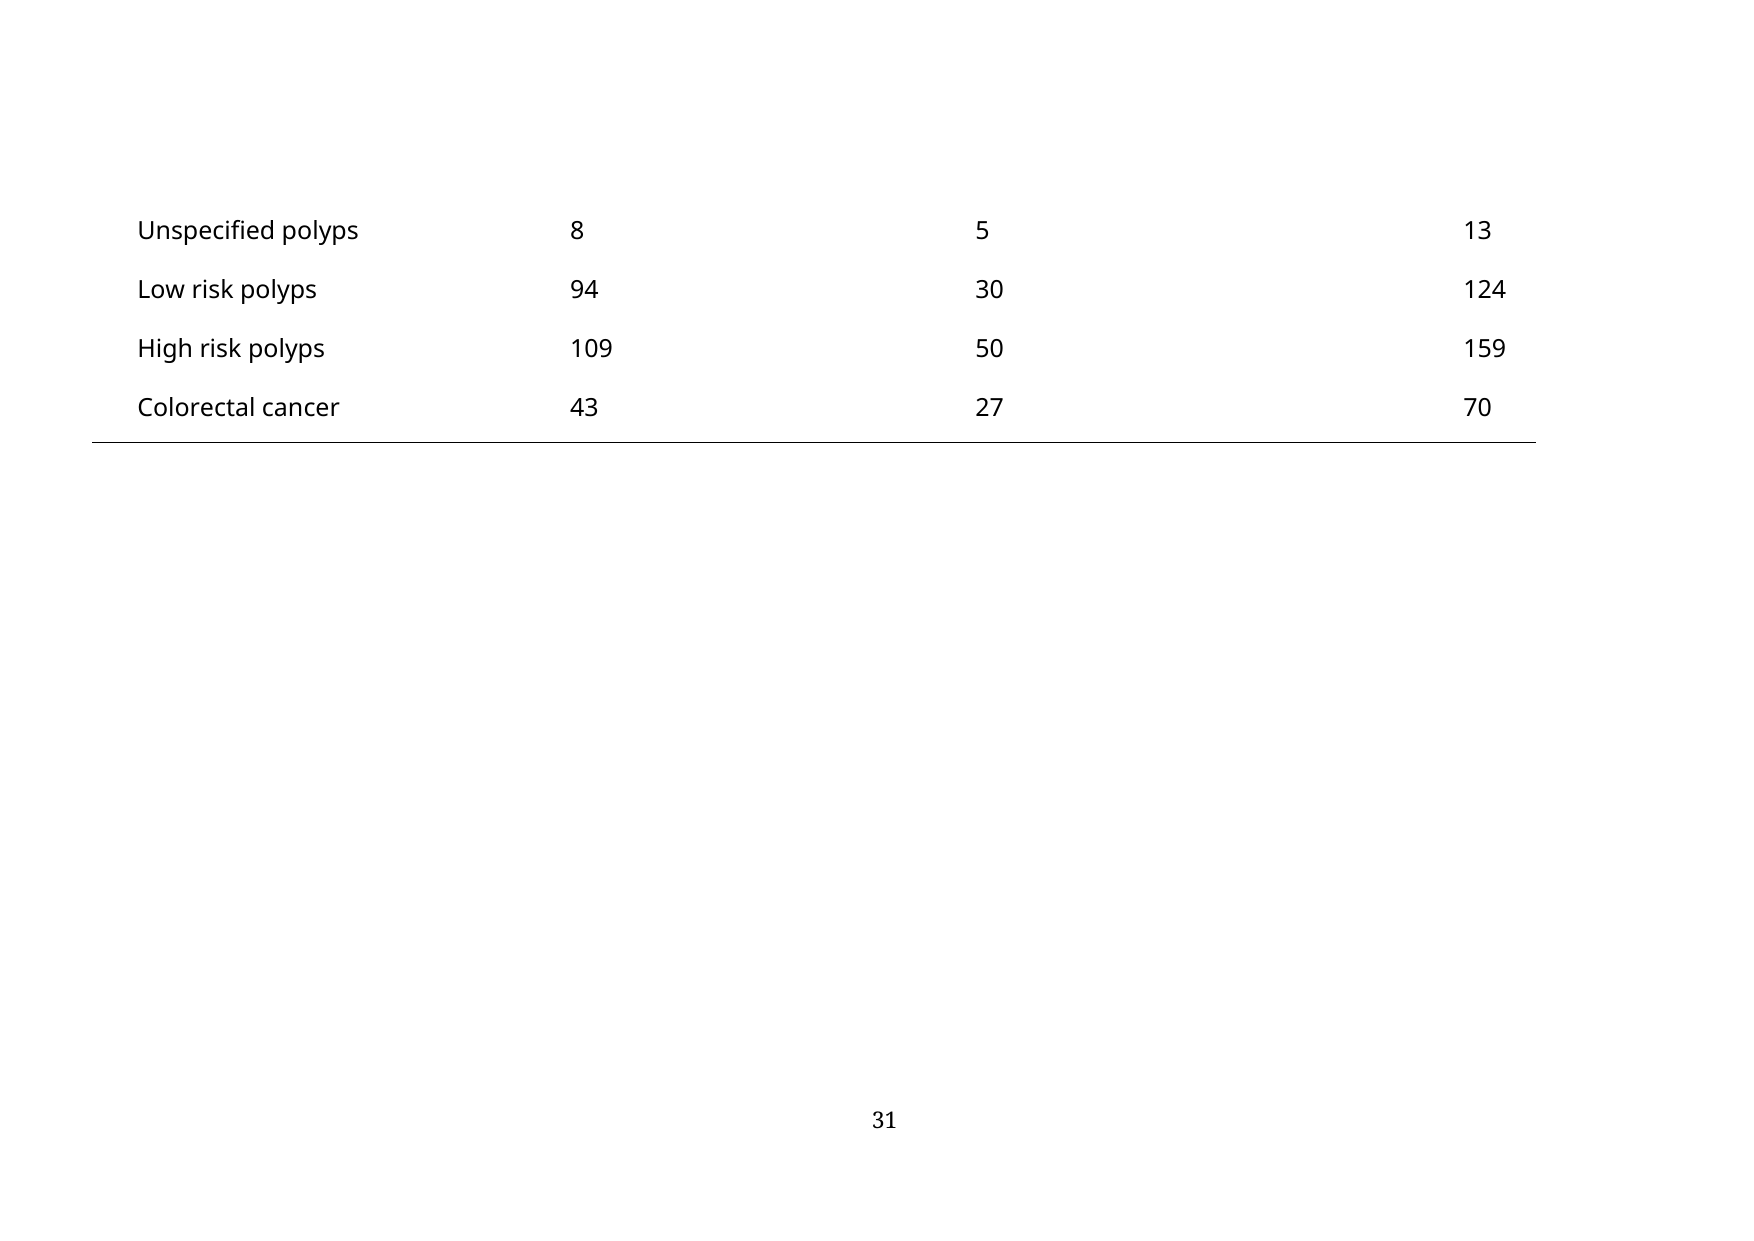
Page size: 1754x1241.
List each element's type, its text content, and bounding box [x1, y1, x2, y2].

table_cell 13 [1452, 207, 1536, 266]
table_cell 8 [569, 207, 974, 266]
table_cell 70 [1452, 383, 1536, 442]
table_cell 109 [569, 325, 974, 383]
table_cell 124 [1452, 266, 1536, 324]
table_cell 94 [569, 266, 974, 324]
table_cell 5 [975, 207, 1452, 266]
table_cell High risk polyps [92, 325, 569, 383]
table_cell Low risk polyps [92, 266, 569, 324]
table_cell 159 [1452, 325, 1536, 383]
table_cell 43 [569, 383, 974, 442]
table_cell 27 [975, 383, 1452, 442]
table_cell Unspecified polyps [92, 207, 569, 266]
table_cell Colorectal cancer [92, 383, 569, 442]
table_cell 30 [975, 266, 1452, 324]
table_cell 50 [975, 325, 1452, 383]
